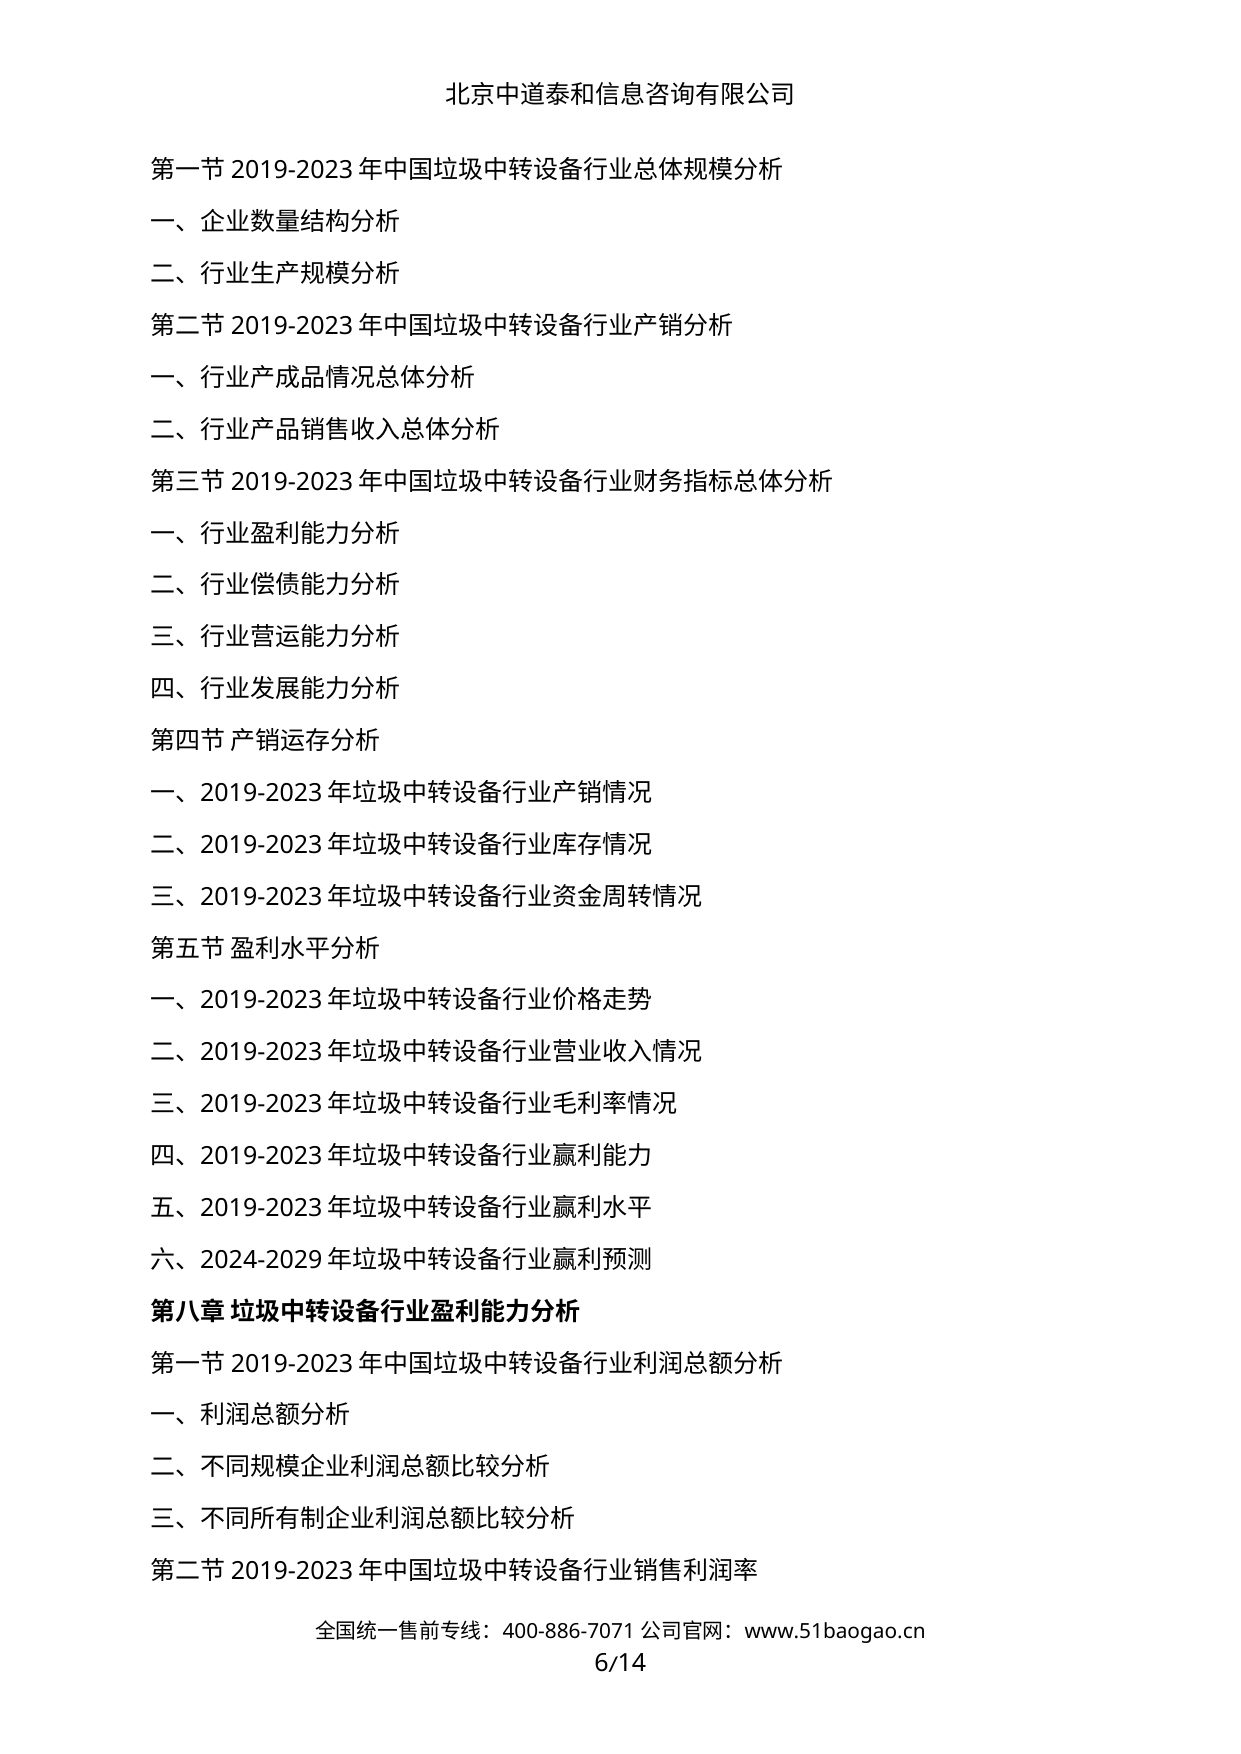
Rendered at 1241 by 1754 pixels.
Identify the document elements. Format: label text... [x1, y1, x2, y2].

text 二、行业偿债能力分析 [150, 565, 1090, 601]
text 一、行业盈利能力分析 [150, 513, 1090, 549]
text 第二节 2019-2023年中国垃圾中转设备行业产销分析 [150, 306, 1090, 342]
text 四、行业发展能力分析 [150, 669, 1090, 705]
text 第二节 2019-2023年中国垃圾中转设备行业销售利润率 [150, 1551, 1090, 1587]
text 一、企业数量结构分析 [150, 202, 1090, 238]
text 第五节 盈利水平分析 [150, 928, 1090, 964]
text 一、2019-2023年垃圾中转设备行业产销情况 [150, 772, 1090, 809]
text 二、不同规模企业利润总额比较分析 [150, 1447, 1090, 1483]
text 三、2019-2023年垃圾中转设备行业毛利率情况 [150, 1084, 1090, 1120]
text 第一节 2019-2023年中国垃圾中转设备行业利润总额分析 [150, 1343, 1090, 1379]
text 第四节 产销运存分析 [150, 721, 1090, 757]
text 一、2019-2023年垃圾中转设备行业价格走势 [150, 980, 1090, 1016]
text 第八章 垃圾中转设备行业盈利能力分析 [150, 1291, 1090, 1327]
text 三、不同所有制企业利润总额比较分析 [150, 1499, 1090, 1535]
text 二、行业产品销售收入总体分析 [150, 409, 1090, 446]
text 第一节 2019-2023年中国垃圾中转设备行业总体规模分析 [150, 150, 1090, 186]
text 一、行业产成品情况总体分析 [150, 357, 1090, 394]
text 二、行业生产规模分析 [150, 254, 1090, 290]
text 三、行业营运能力分析 [150, 617, 1090, 653]
text 一、利润总额分析 [150, 1395, 1090, 1431]
text 五、2019-2023年垃圾中转设备行业赢利水平 [150, 1187, 1090, 1224]
text 第三节 2019-2023年中国垃圾中转设备行业财务指标总体分析 [150, 461, 1090, 497]
text 六、2024-2029年垃圾中转设备行业赢利预测 [150, 1239, 1090, 1276]
text 二、2019-2023年垃圾中转设备行业营业收入情况 [150, 1032, 1090, 1068]
text 四、2019-2023年垃圾中转设备行业赢利能力 [150, 1136, 1090, 1172]
text 二、2019-2023年垃圾中转设备行业库存情况 [150, 824, 1090, 861]
text 三、2019-2023年垃圾中转设备行业资金周转情况 [150, 876, 1090, 912]
